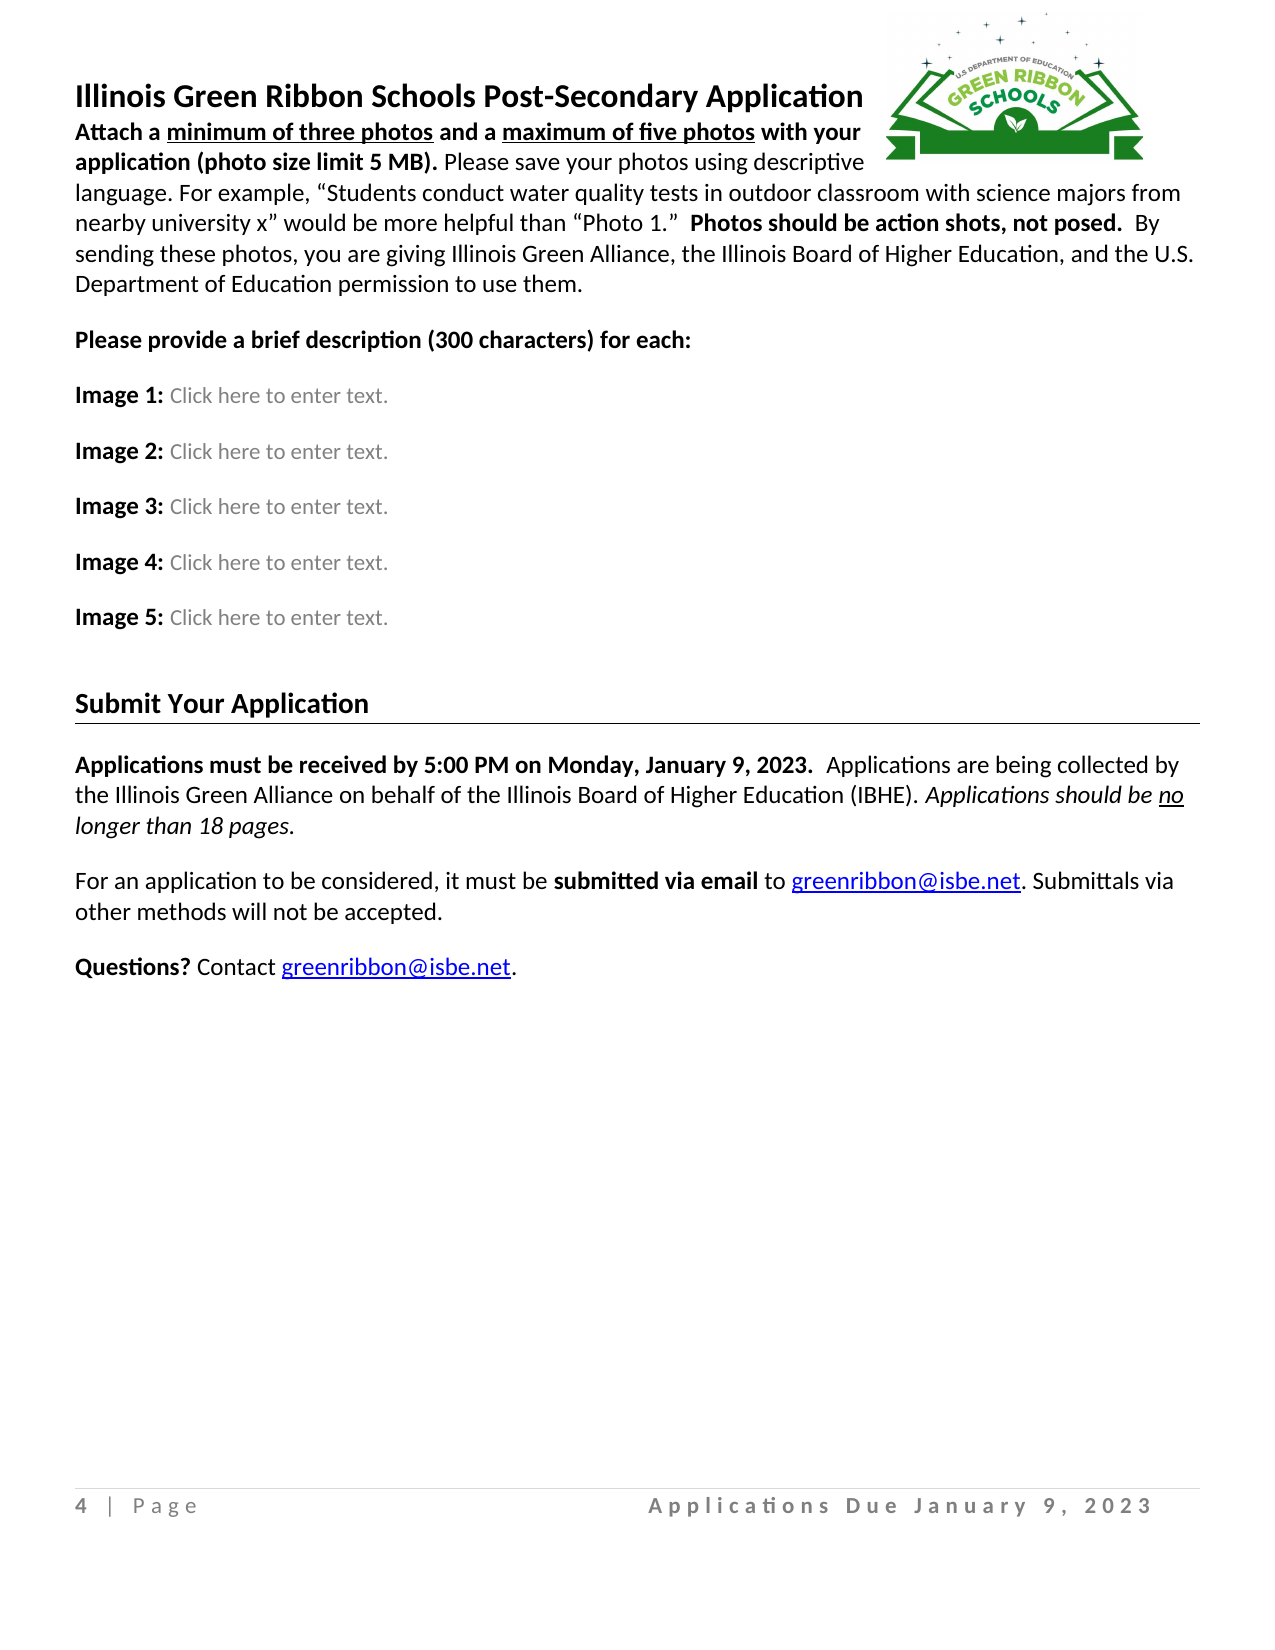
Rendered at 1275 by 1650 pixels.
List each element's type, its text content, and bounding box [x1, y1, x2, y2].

text Image 1: [75, 379, 1200, 410]
text Image 2: [75, 435, 1200, 465]
text Submit Your Application [75, 685, 1200, 723]
text Please provide a brief description (300 characters) for each: [75, 324, 1200, 354]
text Questions? Contact greenribbon@isbe.net. [75, 951, 1200, 982]
text Image 5: [75, 601, 1200, 660]
text Applications must be received by 5:00 PM on Monday, January 9, 2023. Applications are being collected by the Illinois Green Alliance on behalf of the Illinois Board of Higher Education (IBHE). Applications should be no longer than 18 pages. [75, 749, 1200, 840]
text Image 4: [75, 546, 1200, 576]
text Attach a minimum of three photos and a maximum of five photos with your application (photo size limit 5 MB). Please save your photos using descriptive language. For example, “Students conduct water quality tests in outdoor classroom with science majors from nearby university x” would be more helpful than “Photo 1.” Photos should be action shots, not posed. By sending these photos, you are giving Illinois Green Alliance, the Illinois Board of Higher Education, and the U.S. Department of Education permission to use them. [75, 116, 1200, 299]
text For an application to be considered, it must be submitted via email to greenribbon@isbe.net. Submittals via other methods will not be accepted. [75, 865, 1200, 926]
picture [886, 12, 1144, 116]
text Image 3: [75, 490, 1200, 521]
